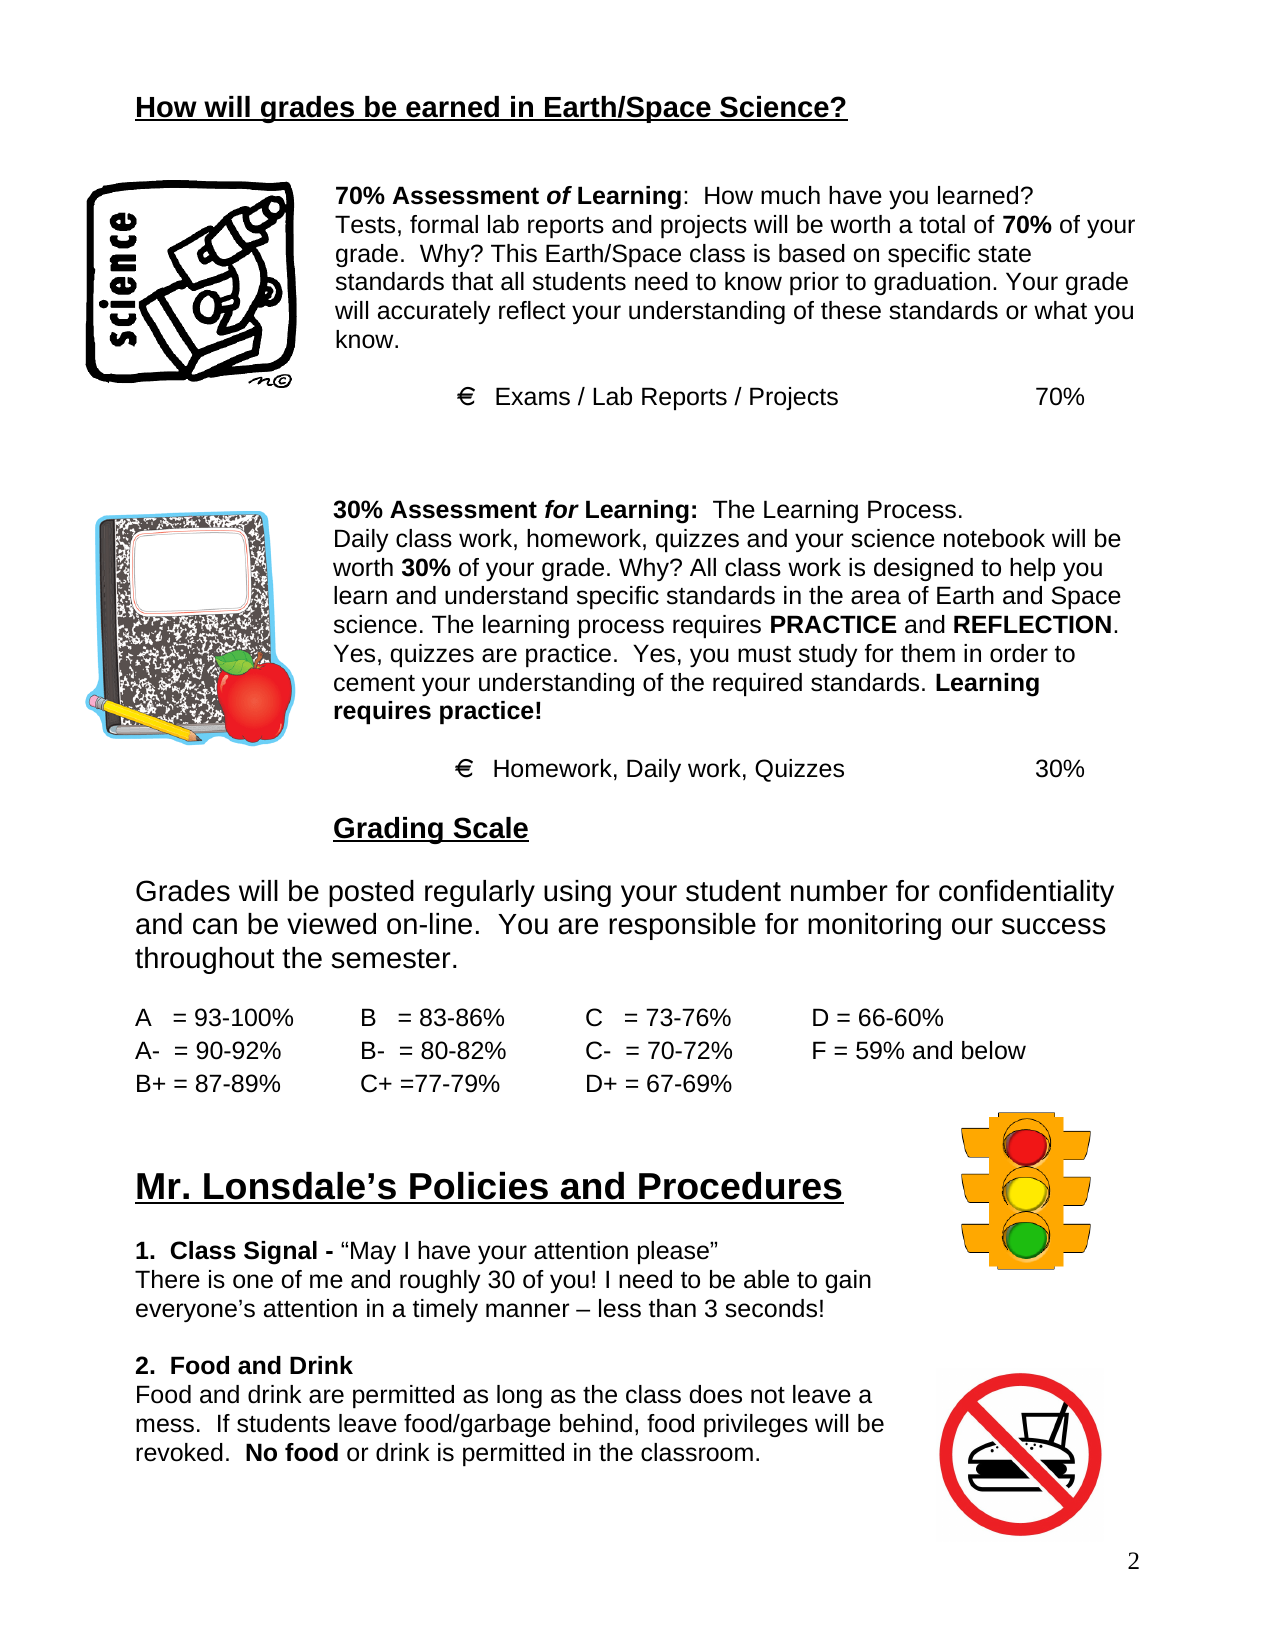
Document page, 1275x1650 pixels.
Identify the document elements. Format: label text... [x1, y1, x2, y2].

text Mr. Lonsdale’s Policies and Procedures [135, 1164, 1140, 1207]
text 2. Food and Drink [135, 1351, 1140, 1380]
picture [85, 511, 296, 747]
text Tests, formal lab reports and projects will be worth a total of 70% of your grade. Why? This Earth/Space class is based on specific state standards that all students need to know prior to graduation. Your grade will accurately reflect your understanding of these standards or what you know. [135, 210, 1140, 353]
picture [951, 1207, 1109, 1236]
subtitle 1. Class Signal - “May I have your attention please” [135, 1236, 1140, 1265]
list Exams / Lab Reports / Projects 70% [257, 382, 1140, 411]
list Homework, Daily work, Quizzes 30% [257, 754, 1140, 783]
subtitle There is one of me and roughly 30 of you! I need to be able to gain everyone’s attention in a timely manner – less than 3 seconds! [135, 1265, 1140, 1322]
picture [936, 1466, 1104, 1542]
text B+ = 87-89% C+ =77-79% D+ = 67-69% [135, 1069, 1140, 1098]
text 30% Assessment for Learning: The Learning Process. [135, 495, 1140, 524]
text Food and drink are permitted as long as the class does not leave a mess. If students leave food/garbage behind, food privileges will be revoked. No food or drink is permitted in the classroom. [135, 1380, 1140, 1466]
picture [85, 174, 298, 389]
text Grading Scale [135, 811, 1140, 845]
text How will grades be earned in Earth/Space Science? [135, 90, 1140, 123]
text Daily class work, homework, quizzes and your science notebook will be worth 30% of your grade. Why? All class work is designed to help you learn and understand specific standards in the area of Earth and Space science. The learning process requires PRACTICE and REFLECTION. Yes, quizzes are practice. Yes, you must study for them in order to cement your understanding of the required standards. Learning requires practice! [135, 524, 1140, 725]
text Grades will be posted regularly using your student number for confidentiality and can be viewed on-line. You are responsible for monitoring our success throughout the semester. [135, 874, 1140, 974]
text A- = 90-92% B- = 80-82% C- = 70-72% F = 59% and below [135, 1036, 1140, 1065]
picture [951, 1098, 1109, 1164]
text 70% Assessment of Learning: How much have you learned? [135, 181, 1140, 210]
text A = 93-100% B = 83-86% C = 73-76% D = 66-60% [135, 1003, 1140, 1032]
